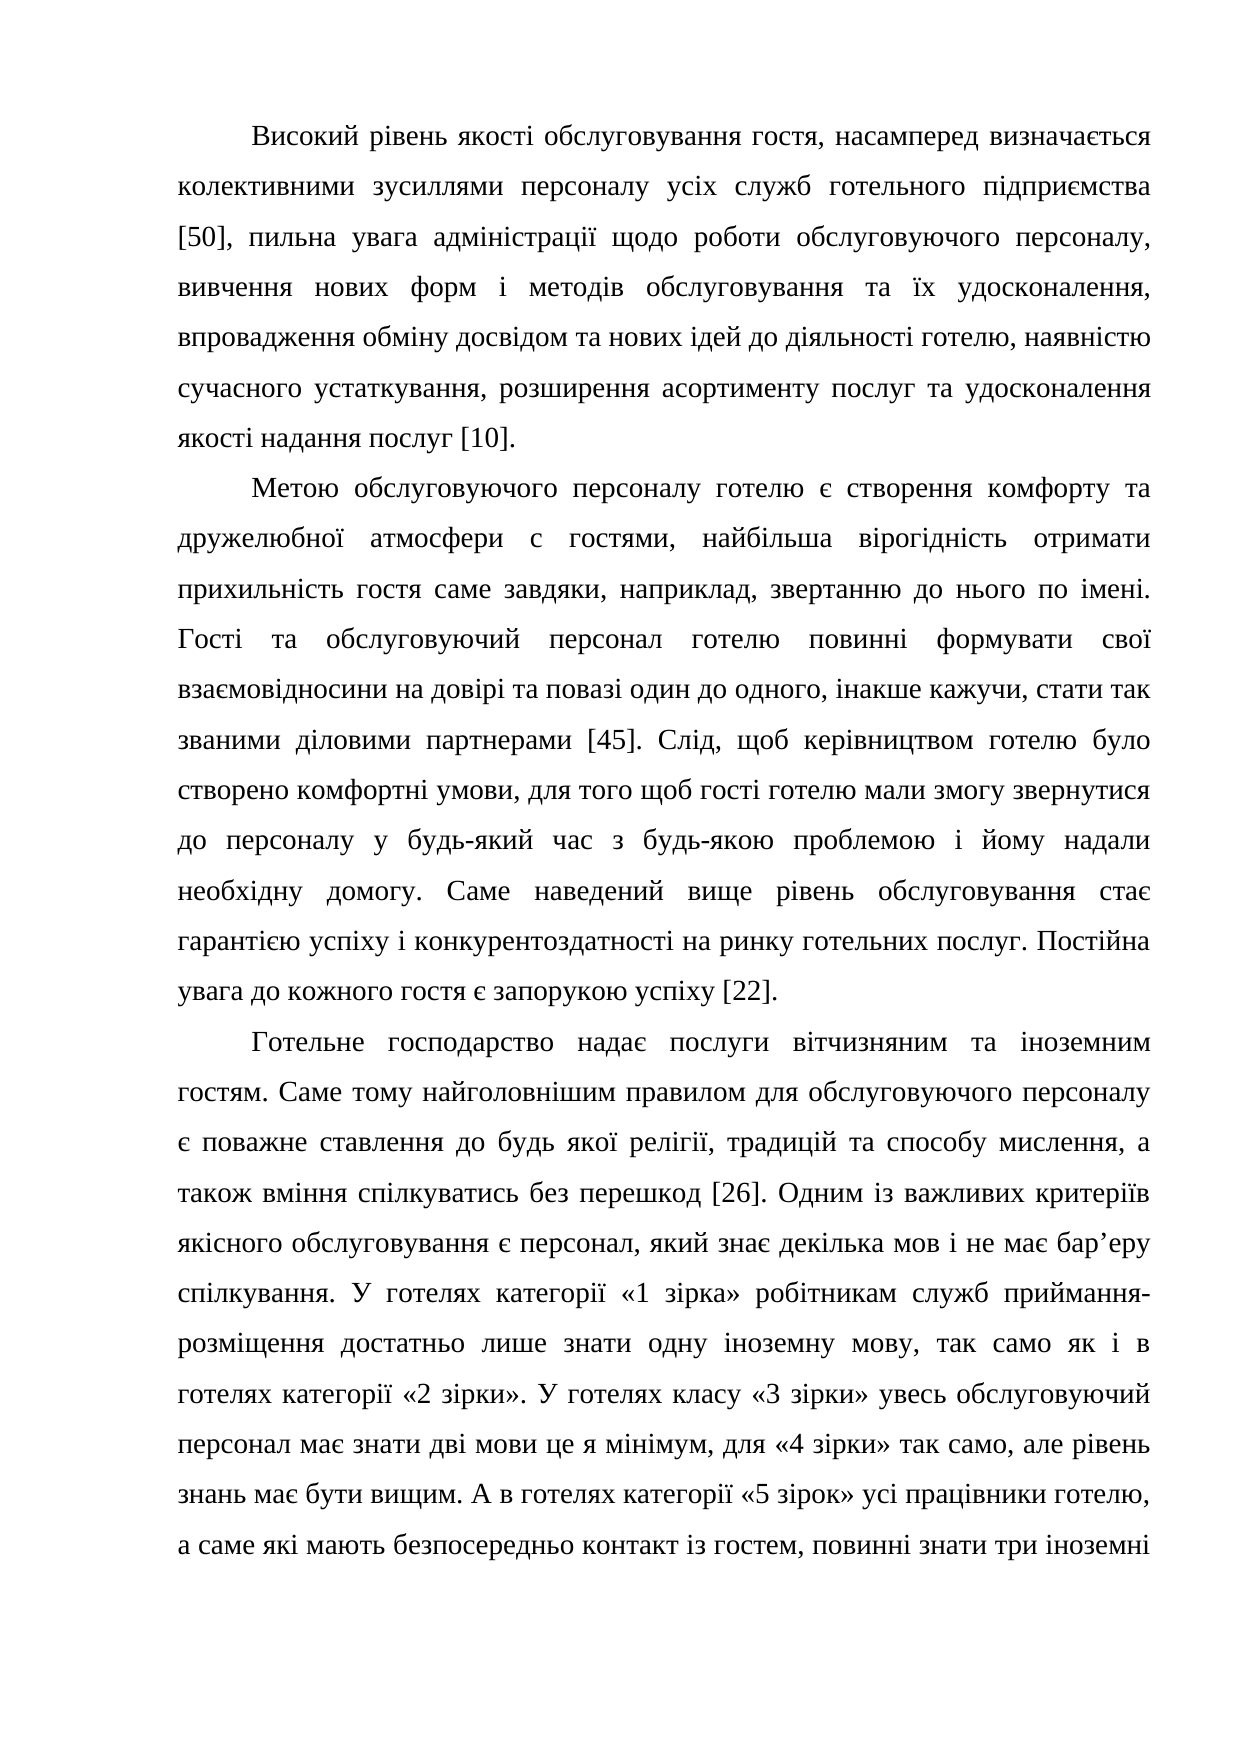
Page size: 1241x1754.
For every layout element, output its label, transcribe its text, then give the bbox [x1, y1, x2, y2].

text Метою обслуговуючого персоналу готелю є створення комфорту та дружелюбної атмосфери с гостями, найбільша вірогідність отримати прихильність гостя саме завдяки, наприклад, звертанню до нього по імені. Гості та обслуговуючий персонал готелю повинні формувати свої взаємовідносини на довірі та повазі один до одного, інакше кажучи, стати так званими діловими партнерами [45]. Слід, щоб керівництвом готелю було створено комфортні умови, для того щоб гості готелю мали змогу звернутися до персоналу у будь-який час з будь-якою проблемою і йому надали необхідну домогу. Саме наведений вище рівень обслуговування стає гарантією успіху і конкурентоздатності на ринку готельних послуг. Постійна увага до кожного гостя є запорукою успіху [22]. [177, 470, 1152, 1007]
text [177, 1024, 1152, 1560]
text Високий рівень якості обслуговування гостя, насамперед визначається колективними зусиллями персоналу усіх служб готельного підприємства [50], пильна увага адміністрації щодо роботи обслуговуючого персоналу, вивчення нових форм і методів обслуговування та їх удосконалення, впровадження обміну досвідом та нових ідей до діяльності готелю, наявністю сучасного устаткування, розширення асортименту послуг та удосконалення якості надання послуг [10]. [177, 118, 1152, 453]
